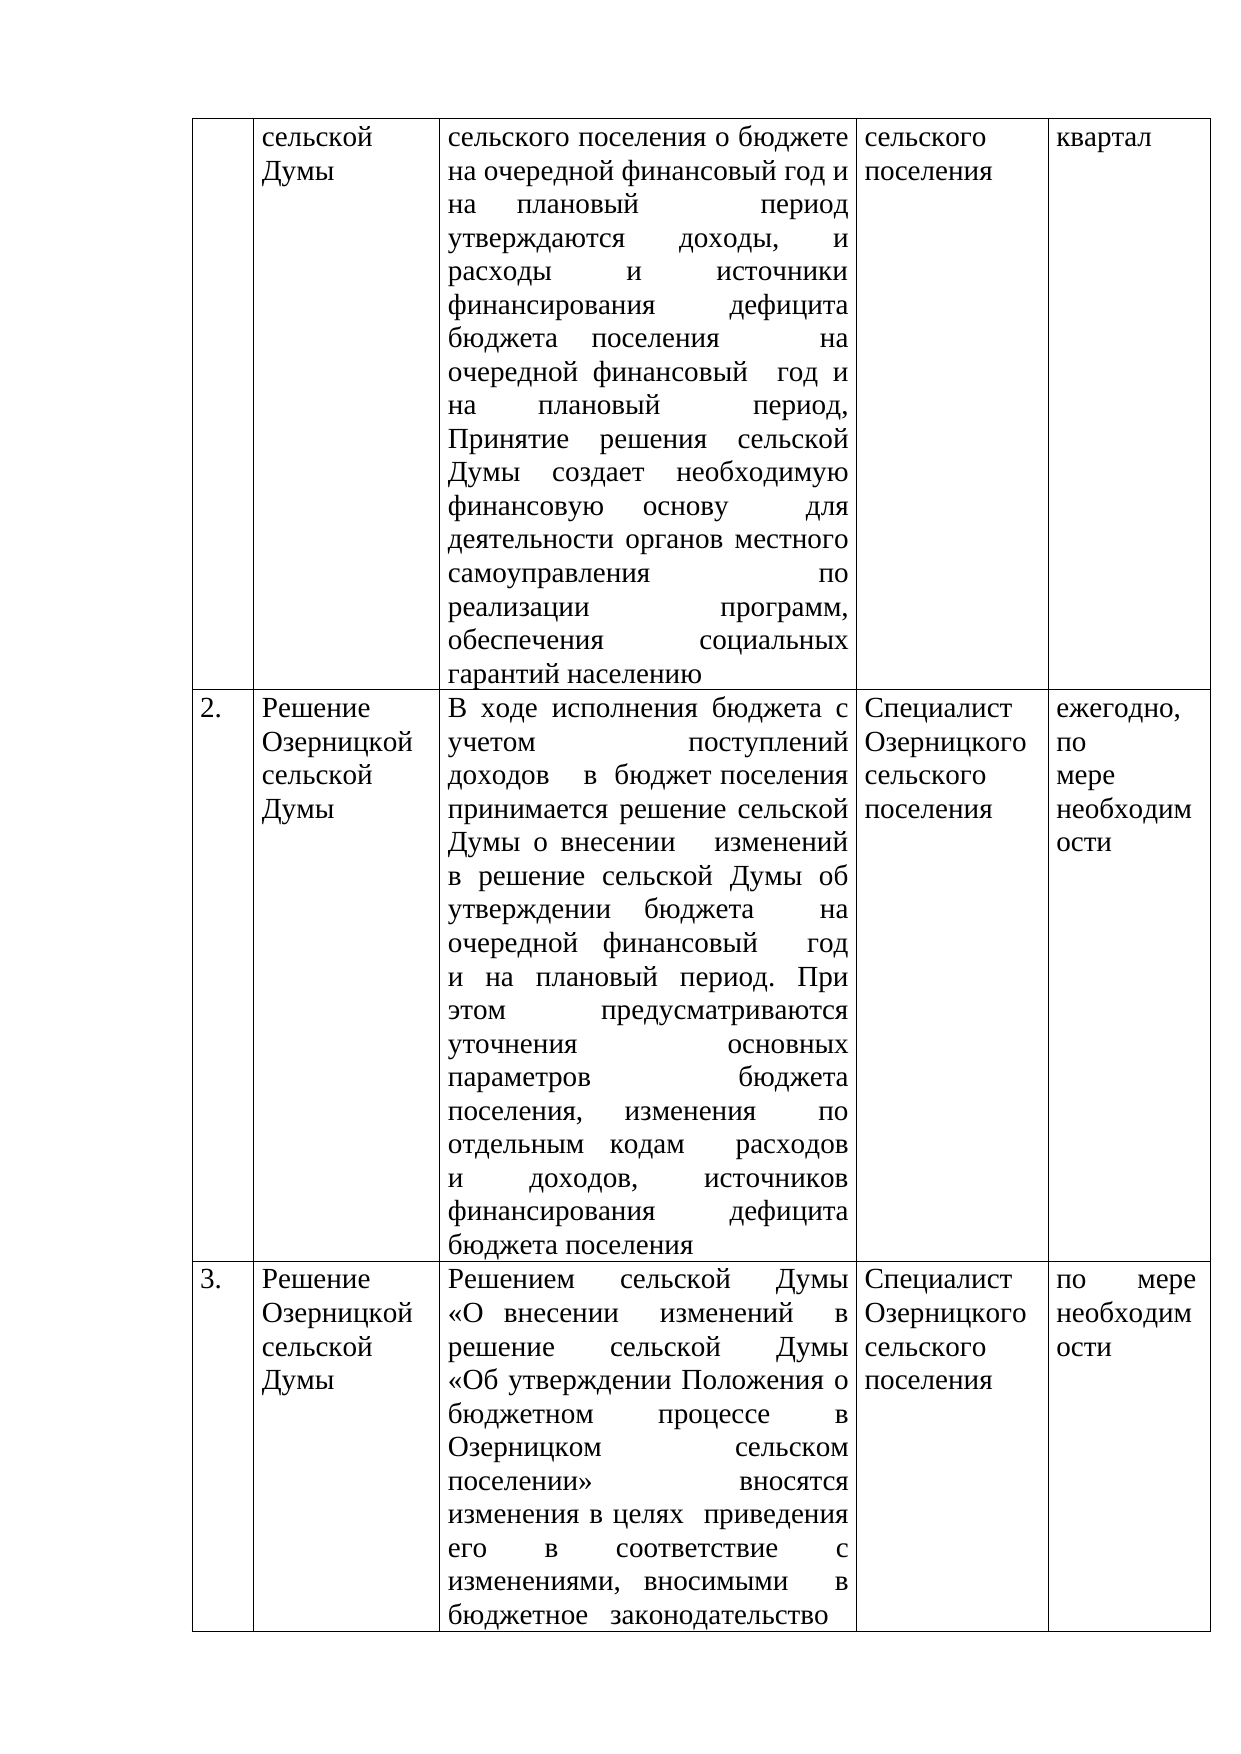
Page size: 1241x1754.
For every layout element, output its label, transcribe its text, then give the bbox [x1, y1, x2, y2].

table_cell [857, 1262, 1048, 1631]
table_cell Специалист Озерницкого сельского поселения [857, 690, 1048, 1261]
table_cell ежегодно, по мере необходимости [1049, 690, 1210, 1261]
table_cell Решение Озерницкой сельской Думы [254, 690, 439, 1261]
table_cell Решением сельской Думы «О внесении изменений в решение сельской Думы «Об утверждении Положения о бюджетном процессе в Озерницком сельском поселении» вносятся изменения в целях приведения его в соответствие с изменениями, вносимыми в бюджетное законодательство [440, 1262, 856, 1631]
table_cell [1049, 119, 1210, 689]
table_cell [857, 119, 1048, 689]
table_cell В ходе исполнения бюджета с учетом поступлений доходов в бюджет поселения принимается решение сельской Думы о внесении изменений в решение сельской Думы об утверждении бюджета на очередной финансовый год и на плановый период. При этом предусматриваются уточнения основных параметров бюджета поселения, изменения по отдельным кодам расходов и доходов, источников финансирования дефицита бюджета поселения [440, 690, 856, 1261]
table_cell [254, 1262, 439, 1631]
table_cell 1. [193, 119, 253, 689]
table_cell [440, 119, 856, 689]
table_cell 3. [193, 1262, 253, 1631]
table_cell 2. [193, 690, 253, 1261]
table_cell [254, 119, 439, 689]
table_cell по мере необходимости [1049, 1262, 1210, 1631]
